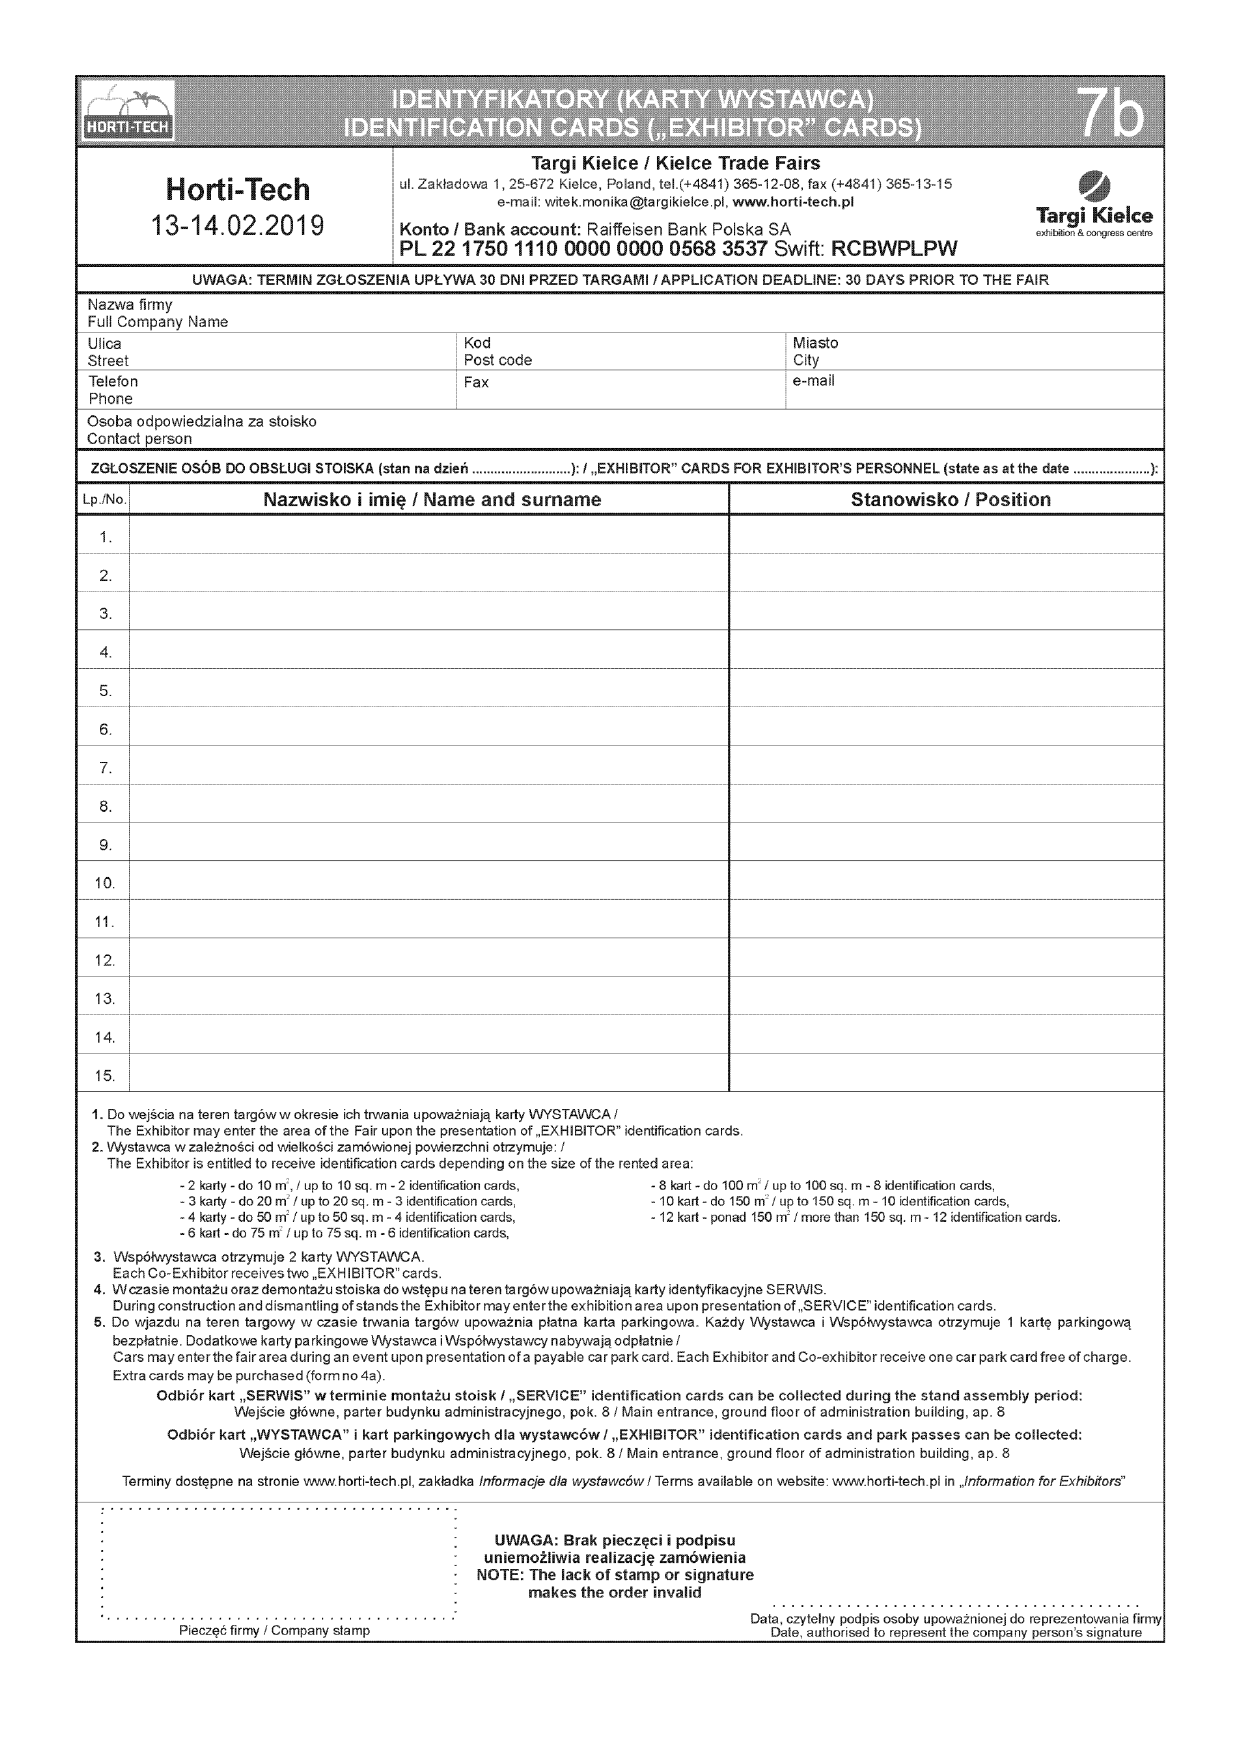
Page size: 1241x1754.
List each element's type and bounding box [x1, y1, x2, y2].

picture [75, 75, 1166, 1643]
